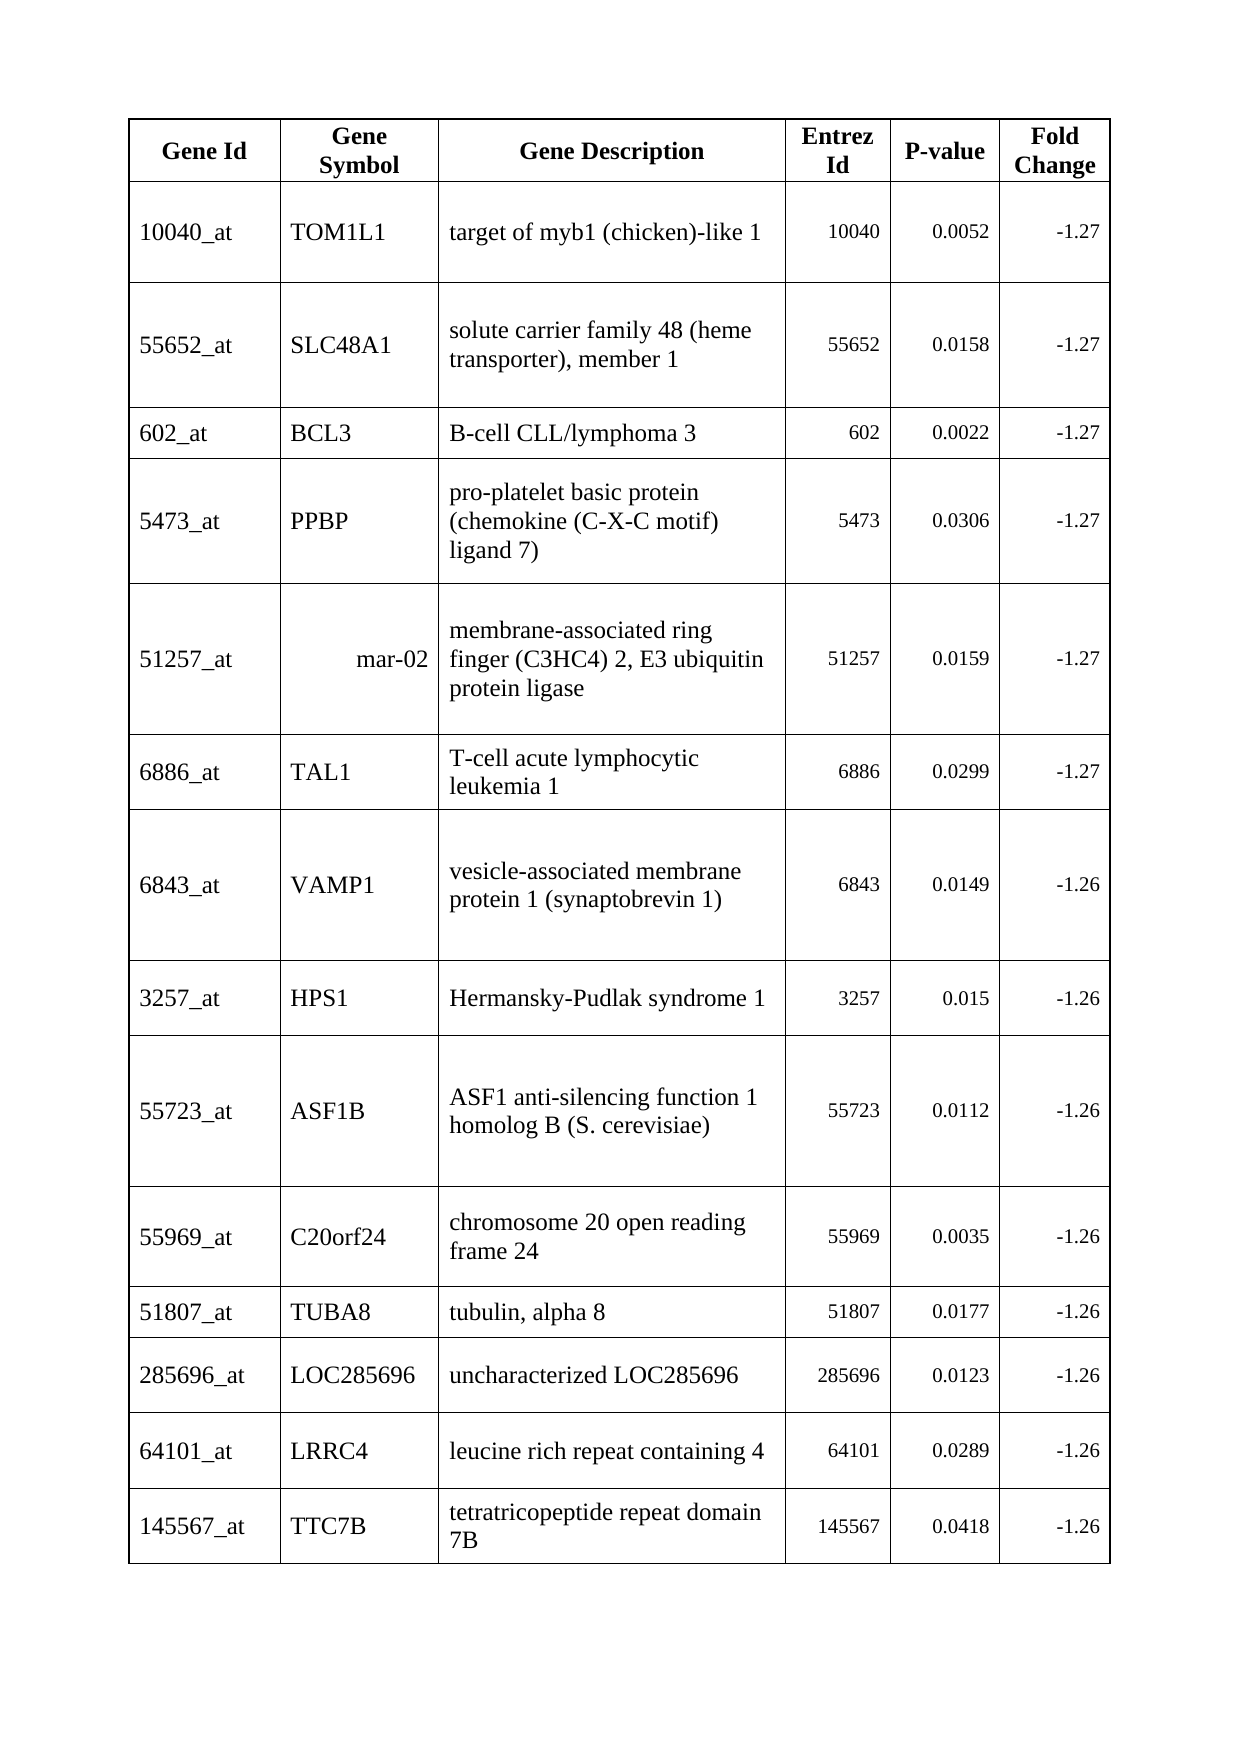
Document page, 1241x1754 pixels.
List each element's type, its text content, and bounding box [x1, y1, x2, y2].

table_cell 55652 [786, 283, 890, 407]
table_cell chromosome 20 open reading frame 24 [439, 1187, 785, 1286]
table_cell LOC285696 [281, 1338, 438, 1412]
table_cell pro-platelet basic protein (chemokine (C-X-C motif) ligand 7) [439, 459, 785, 583]
table_cell 10040_at [130, 182, 280, 281]
table_cell 3257_at [130, 961, 280, 1035]
table_cell -1.26 [1000, 1489, 1109, 1563]
table_cell TAL1 [281, 735, 438, 809]
table_cell 0.0112 [891, 1036, 999, 1186]
table_cell 0.0052 [891, 182, 999, 281]
table_cell mar-02 [281, 584, 438, 733]
table_cell ASF1B [281, 1036, 438, 1186]
table_cell 0.0306 [891, 459, 999, 583]
table_cell 285696_at [130, 1338, 280, 1412]
table_cell -1.26 [1000, 810, 1109, 959]
table_cell 0.0177 [891, 1287, 999, 1337]
table_cell C20orf24 [281, 1187, 438, 1286]
table_header Fold Change [1000, 120, 1109, 181]
table_cell 10040 [786, 182, 890, 281]
table_cell 0.0149 [891, 810, 999, 959]
table_cell 6843_at [130, 810, 280, 959]
table_cell -1.27 [1000, 584, 1109, 733]
table_header Entrez Id [786, 120, 890, 181]
table_cell tubulin, alpha 8 [439, 1287, 785, 1337]
table_header P-value [891, 120, 999, 181]
table_cell uncharacterized LOC285696 [439, 1338, 785, 1412]
table_cell -1.27 [1000, 459, 1109, 583]
table_cell B-cell CLL/lymphoma 3 [439, 408, 785, 457]
table_cell 0.0123 [891, 1338, 999, 1412]
table_cell TTC7B [281, 1489, 438, 1563]
table_cell ASF1 anti-silencing function 1 homolog B (S. cerevisiae) [439, 1036, 785, 1186]
table_cell 602_at [130, 408, 280, 457]
table_cell 0.0035 [891, 1187, 999, 1286]
table_cell 55969_at [130, 1187, 280, 1286]
table_cell 51257 [786, 584, 890, 733]
table_cell -1.26 [1000, 1287, 1109, 1337]
table_cell TUBA8 [281, 1287, 438, 1337]
table_cell 55723_at [130, 1036, 280, 1186]
table_cell 55723 [786, 1036, 890, 1186]
table_cell PPBP [281, 459, 438, 583]
table_cell 6843 [786, 810, 890, 959]
table_cell 51807 [786, 1287, 890, 1337]
table_cell 0.0158 [891, 283, 999, 407]
table_cell 285696 [786, 1338, 890, 1412]
table_cell 0.0418 [891, 1489, 999, 1563]
table_cell 55969 [786, 1187, 890, 1286]
table_cell 3257 [786, 961, 890, 1035]
table_cell 602 [786, 408, 890, 457]
table_cell 64101 [786, 1413, 890, 1488]
table_cell 5473_at [130, 459, 280, 583]
table_cell BCL3 [281, 408, 438, 457]
table_cell 51257_at [130, 584, 280, 733]
table_cell 51807_at [130, 1287, 280, 1337]
table_cell tetratricopeptide repeat domain 7B [439, 1489, 785, 1563]
table_cell Hermansky-Pudlak syndrome 1 [439, 961, 785, 1035]
table_cell target of myb1 (chicken)-like 1 [439, 182, 785, 281]
table_cell -1.27 [1000, 182, 1109, 281]
table_cell 0.0289 [891, 1413, 999, 1488]
table_cell 5473 [786, 459, 890, 583]
table_cell 0.0299 [891, 735, 999, 809]
table_cell solute carrier family 48 (heme transporter), member 1 [439, 283, 785, 407]
table_cell 145567 [786, 1489, 890, 1563]
table_cell 55652_at [130, 283, 280, 407]
table_cell -1.27 [1000, 735, 1109, 809]
table_cell -1.26 [1000, 961, 1109, 1035]
table_header Gene Symbol [281, 120, 438, 181]
table_cell -1.26 [1000, 1187, 1109, 1286]
table_cell 64101_at [130, 1413, 280, 1488]
table_cell SLC48A1 [281, 283, 438, 407]
table_cell leucine rich repeat containing 4 [439, 1413, 785, 1488]
table_cell vesicle-associated membrane protein 1 (synaptobrevin 1) [439, 810, 785, 959]
table_cell -1.26 [1000, 1036, 1109, 1186]
table_header Gene Description [439, 120, 785, 181]
table_cell -1.26 [1000, 1413, 1109, 1488]
table_cell HPS1 [281, 961, 438, 1035]
table_cell 0.0022 [891, 408, 999, 457]
table_cell T-cell acute lymphocytic leukemia 1 [439, 735, 785, 809]
table_cell 0.015 [891, 961, 999, 1035]
table_cell 6886 [786, 735, 890, 809]
table_cell -1.26 [1000, 1338, 1109, 1412]
table_cell -1.27 [1000, 408, 1109, 457]
table_cell 145567_at [130, 1489, 280, 1563]
table_cell membrane-associated ring finger (C3HC4) 2, E3 ubiquitin protein ligase [439, 584, 785, 733]
table_cell TOM1L1 [281, 182, 438, 281]
table_cell 6886_at [130, 735, 280, 809]
table_cell LRRC4 [281, 1413, 438, 1488]
table_cell -1.27 [1000, 283, 1109, 407]
table_cell VAMP1 [281, 810, 438, 959]
table_cell 0.0159 [891, 584, 999, 733]
table_header Gene Id [130, 120, 280, 181]
